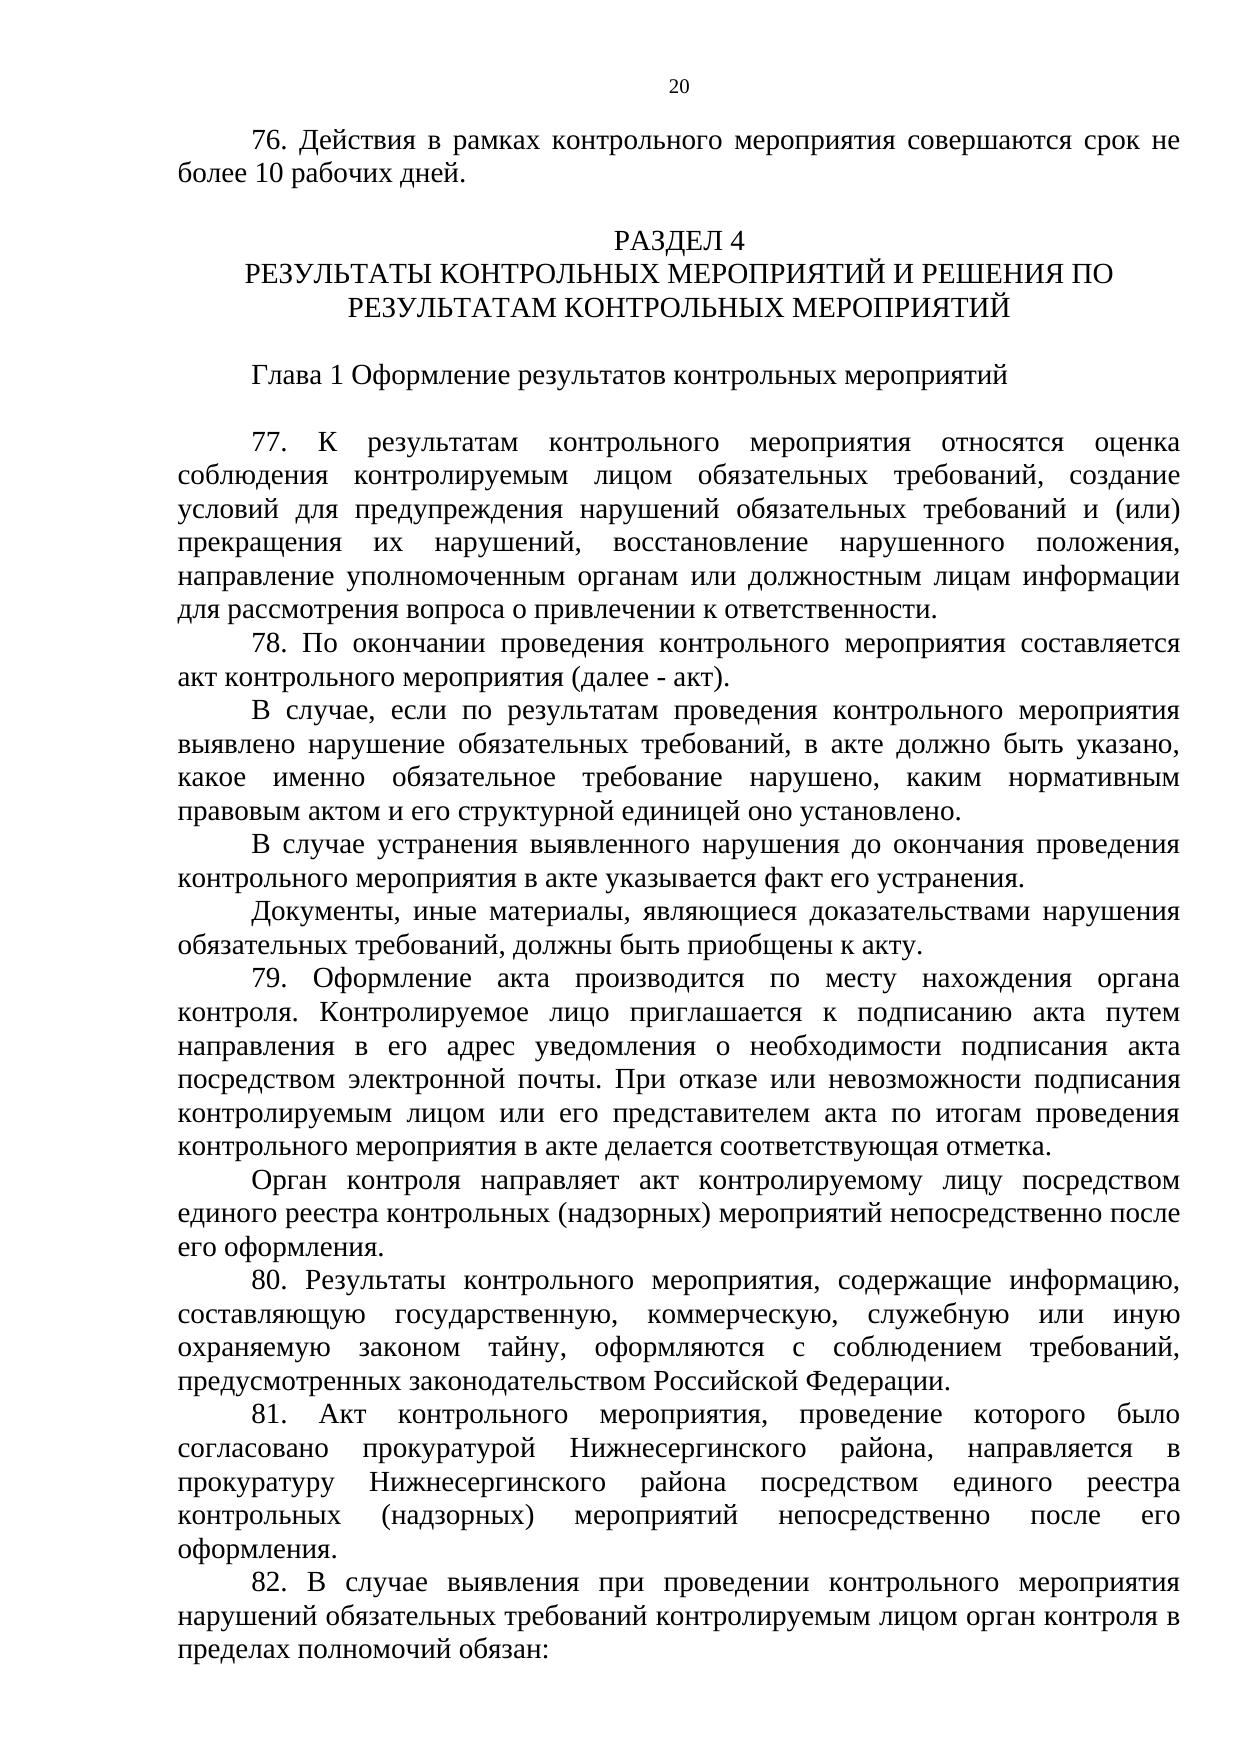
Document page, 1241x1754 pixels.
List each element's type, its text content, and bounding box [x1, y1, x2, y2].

text 76. Действия в рамках контрольного мероприятия совершаются срок не более 10 рабочих дней. [177, 122, 1181, 189]
text Орган контроля направляет акт контролируемому лицу посредством единого реестра контрольных (надзорных) мероприятий непосредственно после его оформления. [177, 1162, 1181, 1262]
text РАЗДЕЛ 4 [177, 223, 1181, 256]
text В случае устранения выявленного нарушения до окончания проведения контрольного мероприятия в акте указывается факт его устранения. [177, 826, 1181, 893]
text 82. В случае выявления при проведении контрольного мероприятия нарушений обязательных требований контролируемым лицом орган контроля в пределах полномочий обязан: [177, 1564, 1181, 1665]
text 80. Результаты контрольного мероприятия, содержащие информацию, составляющую государственную, коммерческую, служебную или иную охраняемую законом тайну, оформляются с соблюдением требований, предусмотренных законодательством Российской Федерации. [177, 1262, 1181, 1397]
text Глава 1 Оформление результатов контрольных мероприятий [177, 357, 1181, 390]
text РЕЗУЛЬТАТЫ КОНТРОЛЬНЫХ МЕРОПРИЯТИЙ И РЕШЕНИЯ ПО РЕЗУЛЬТАТАМ КОНТРОЛЬНЫХ МЕРОПРИЯТИЙ [177, 256, 1181, 323]
text 79. Оформление акта производится по месту нахождения органа контроля. Контролируемое лицо приглашается к подписанию акта путем направления в его адрес уведомления о необходимости подписания акта посредством электронной почты. При отказе или невозможности подписания контролируемым лицом или его представителем акта по итогам проведения контрольного мероприятия в акте делается соответствующая отметка. [177, 961, 1181, 1162]
text 81. Акт контрольного мероприятия, проведение которого было согласовано прокуратурой Нижнесергинского района, направляется в прокуратуру Нижнесергинского района посредством единого реестра контрольных (надзорных) мероприятий непосредственно после его оформления. [177, 1397, 1181, 1564]
text В случае, если по результатам проведения контрольного мероприятия выявлено нарушение обязательных требований, в акте должно быть указано, какое именно обязательное требование нарушено, каким нормативным правовым актом и его структурной единицей оно установлено. [177, 692, 1181, 826]
text Документы, иные материалы, являющиеся доказательствами нарушения обязательных требований, должны быть приобщены к акту. [177, 893, 1181, 961]
text 78. По окончании проведения контрольного мероприятия составляется акт контрольного мероприятия (далее - акт). [177, 625, 1181, 692]
text 77. К результатам контрольного мероприятия относятся оценка соблюдения контролируемым лицом обязательных требований, создание условий для предупреждения нарушений обязательных требований и (или) прекращения их нарушений, восстановление нарушенного положения, направление уполномоченным органам или должностным лицам информации для рассмотрения вопроса о привлечении к ответственности. [177, 424, 1181, 625]
